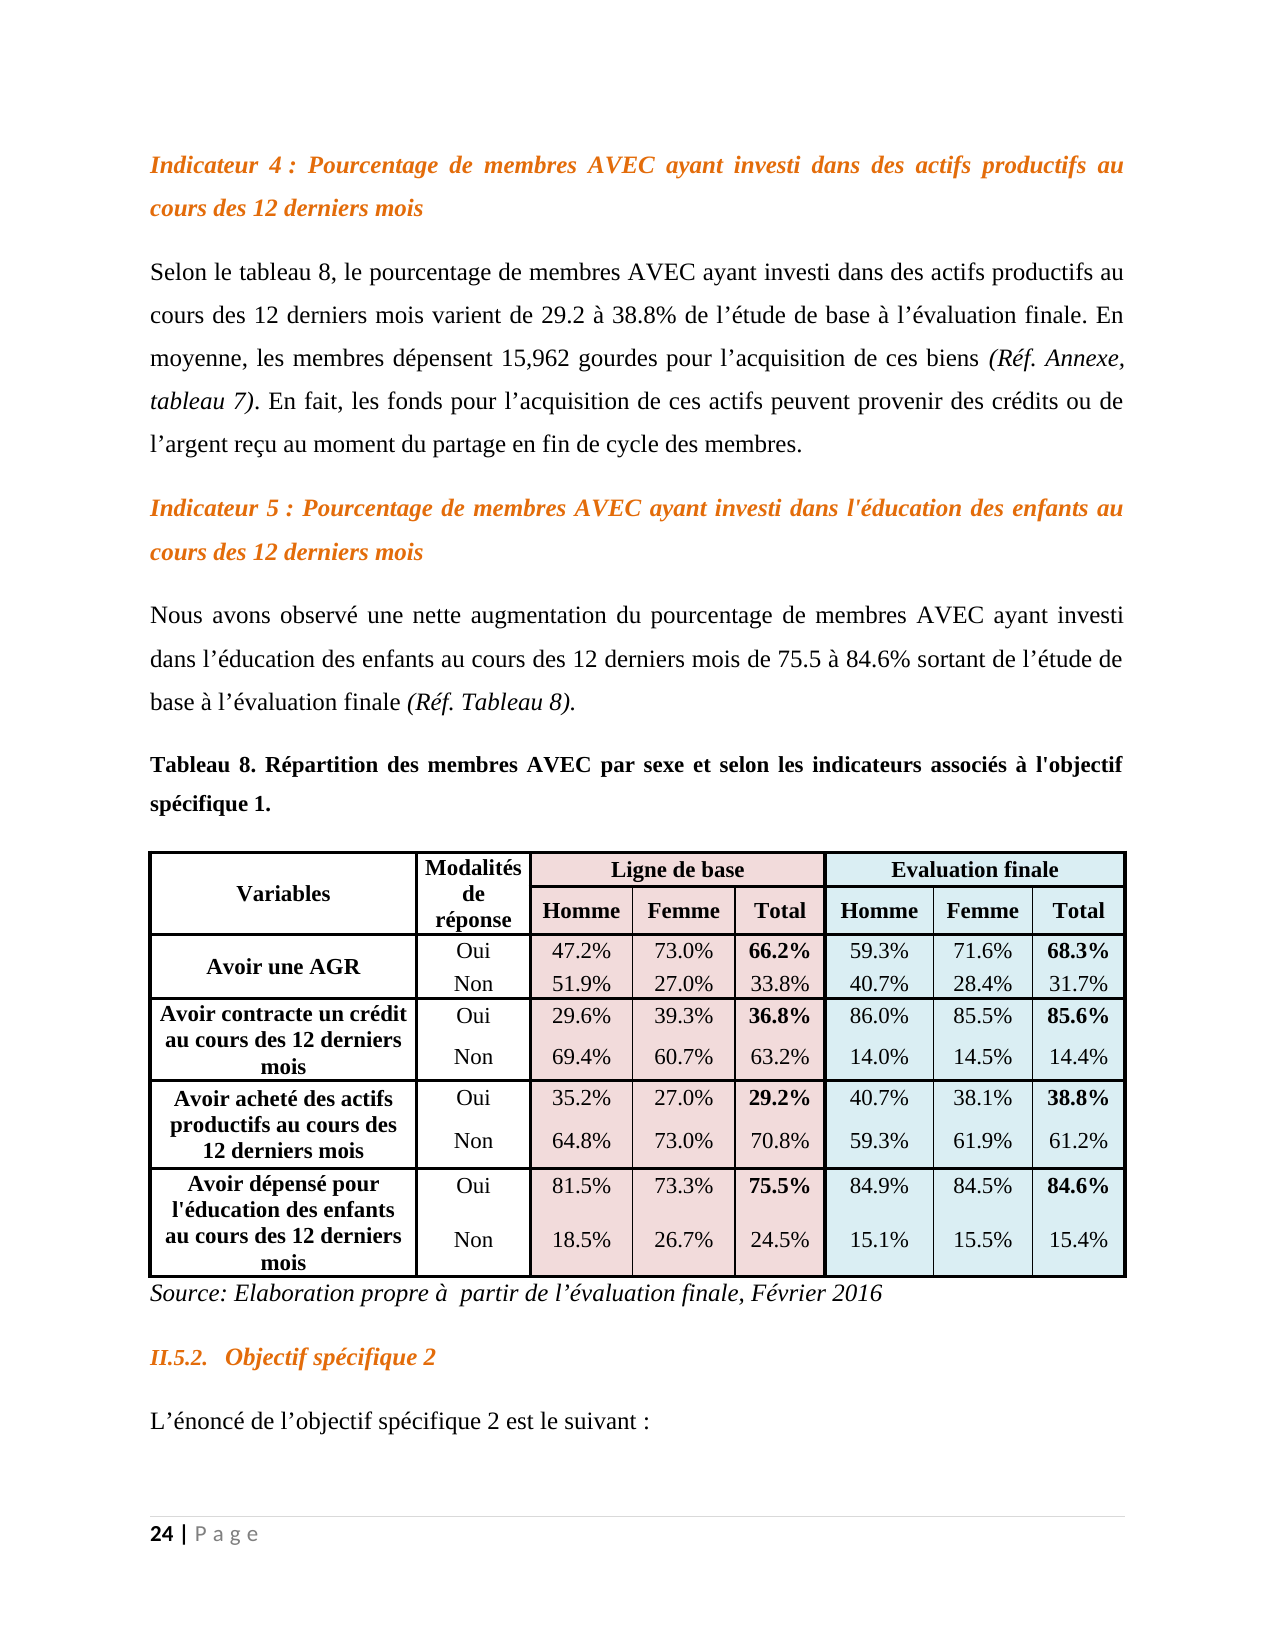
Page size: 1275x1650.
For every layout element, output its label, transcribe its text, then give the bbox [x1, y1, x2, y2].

table_cell 38.1% [934, 1082, 1032, 1112]
table_cell 59.3% [827, 936, 933, 966]
table_cell 51.9% [532, 966, 632, 997]
table_cell 14.5% [934, 1030, 1032, 1079]
table_cell Avoir dépensé pour l'éducation des enfants au cours des 12 derniers mois [152, 1170, 415, 1275]
table_cell 35.2% [532, 1082, 632, 1112]
table_cell 15.1% [827, 1201, 933, 1275]
table_header Evaluation finale [827, 854, 1123, 885]
table_cell Non [418, 1201, 529, 1275]
table_cell 71.6% [934, 936, 1032, 966]
text Selon le tableau 8, le pourcentage de membres AVEC ayant investi dans des actifs productifs au cours des 12 derniers mois varient de 29.2 à 38.8% de l’étude de base à l’évaluation finale. En moyenne, les membres dépensent 15,962 gourdes pour l’acquisition de ces biens (Réf. Annexe, tableau 7). En fait, les fonds pour l’acquisition de ces actifs peuvent provenir des crédits ou de l’argent reçu au moment du partage en fin de cycle des membres. [150, 257, 1125, 458]
table_cell 24.5% [736, 1201, 823, 1275]
table_cell Oui [418, 1170, 529, 1201]
table_cell 61.9% [934, 1112, 1032, 1167]
text Nous avons observé une nette augmentation du pourcentage de membres AVEC ayant investi dans l’éducation des enfants au cours des 12 derniers mois de 75.5 à 84.6% sortant de l’étude de base à l’évaluation finale (Réf. Tableau 8). [150, 601, 1125, 716]
table_cell 31.7% [1033, 966, 1123, 997]
table_cell 70.8% [736, 1112, 823, 1167]
table_cell 69.4% [532, 1030, 632, 1079]
table_cell Avoir contracte un crédit au cours des 12 derniers mois [152, 1000, 415, 1079]
table_cell 15.5% [934, 1201, 1032, 1275]
text L’énoncé de l’objectif spécifique 2 est le suivant : [150, 1406, 1125, 1435]
table_cell Non [418, 1112, 529, 1167]
table_cell Femme [934, 888, 1032, 933]
table_cell 14.0% [827, 1030, 933, 1079]
table_cell 33.8% [736, 966, 823, 997]
table_cell 29.6% [532, 1000, 632, 1030]
table_cell 26.7% [633, 1201, 734, 1275]
table_cell Total [1033, 888, 1123, 933]
table_cell 63.2% [736, 1030, 823, 1079]
table_cell 15.4% [1033, 1201, 1123, 1275]
table_cell 66.2% [736, 936, 823, 966]
table_cell Non [418, 1030, 529, 1079]
table_cell Oui [418, 936, 529, 966]
table_cell 73.0% [633, 1112, 734, 1167]
table_cell Avoir acheté des actifs productifs au cours des 12 derniers mois [152, 1082, 415, 1167]
table_cell 61.2% [1033, 1112, 1123, 1167]
table_cell 39.3% [633, 1000, 734, 1030]
table_header Variables [152, 854, 415, 933]
text Indicateur 5 : Pourcentage de membres AVEC ayant investi dans l'éducation des enfants au cours des 12 derniers mois [150, 493, 1125, 565]
table_header Ligne de base [532, 854, 823, 885]
table_cell 18.5% [532, 1201, 632, 1275]
table_cell Total [736, 888, 823, 933]
table_cell Homme [827, 888, 933, 933]
table_cell 84.9% [827, 1170, 933, 1201]
text Indicateur 4 : Pourcentage de membres AVEC ayant investi dans des actifs productifs au cours des 12 derniers mois [150, 150, 1125, 222]
table_cell 38.8% [1033, 1082, 1123, 1112]
text Source: Elaboration propre à partir de l’évaluation finale, Février 2016 [150, 1278, 1125, 1307]
table_cell 40.7% [827, 966, 933, 997]
table_cell Non [418, 966, 529, 997]
table_cell 29.2% [736, 1082, 823, 1112]
table_cell 27.0% [633, 966, 734, 997]
table_cell 47.2% [532, 936, 632, 966]
table_cell Oui [418, 1000, 529, 1030]
table_cell 81.5% [532, 1170, 632, 1201]
table_cell 73.3% [633, 1170, 734, 1201]
table_cell 84.6% [1033, 1170, 1123, 1201]
table_cell 64.8% [532, 1112, 632, 1167]
table_cell 85.5% [934, 1000, 1032, 1030]
list Objectif spécifique 2 [150, 1342, 1125, 1371]
table_cell 27.0% [633, 1082, 734, 1112]
table_cell 28.4% [934, 966, 1032, 997]
table_cell Oui [418, 1082, 529, 1112]
table_cell 75.5% [736, 1170, 823, 1201]
table_header Modalités de réponse [418, 854, 529, 933]
table_cell 86.0% [827, 1000, 933, 1030]
table_cell 84.5% [934, 1170, 1032, 1201]
table_cell 36.8% [736, 1000, 823, 1030]
table_cell 14.4% [1033, 1030, 1123, 1079]
table_cell Femme [633, 888, 734, 933]
table_cell 85.6% [1033, 1000, 1123, 1030]
table_cell 73.0% [633, 936, 734, 966]
table_cell 60.7% [633, 1030, 734, 1079]
table_cell Homme [532, 888, 632, 933]
table_cell Avoir une AGR [152, 936, 415, 997]
table_cell 59.3% [827, 1112, 933, 1167]
table_cell 40.7% [827, 1082, 933, 1112]
text Tableau 8. Répartition des membres AVEC par sexe et selon les indicateurs associés à l'objectif spécifique 1. [150, 751, 1125, 817]
table_cell 68.3% [1033, 936, 1123, 966]
